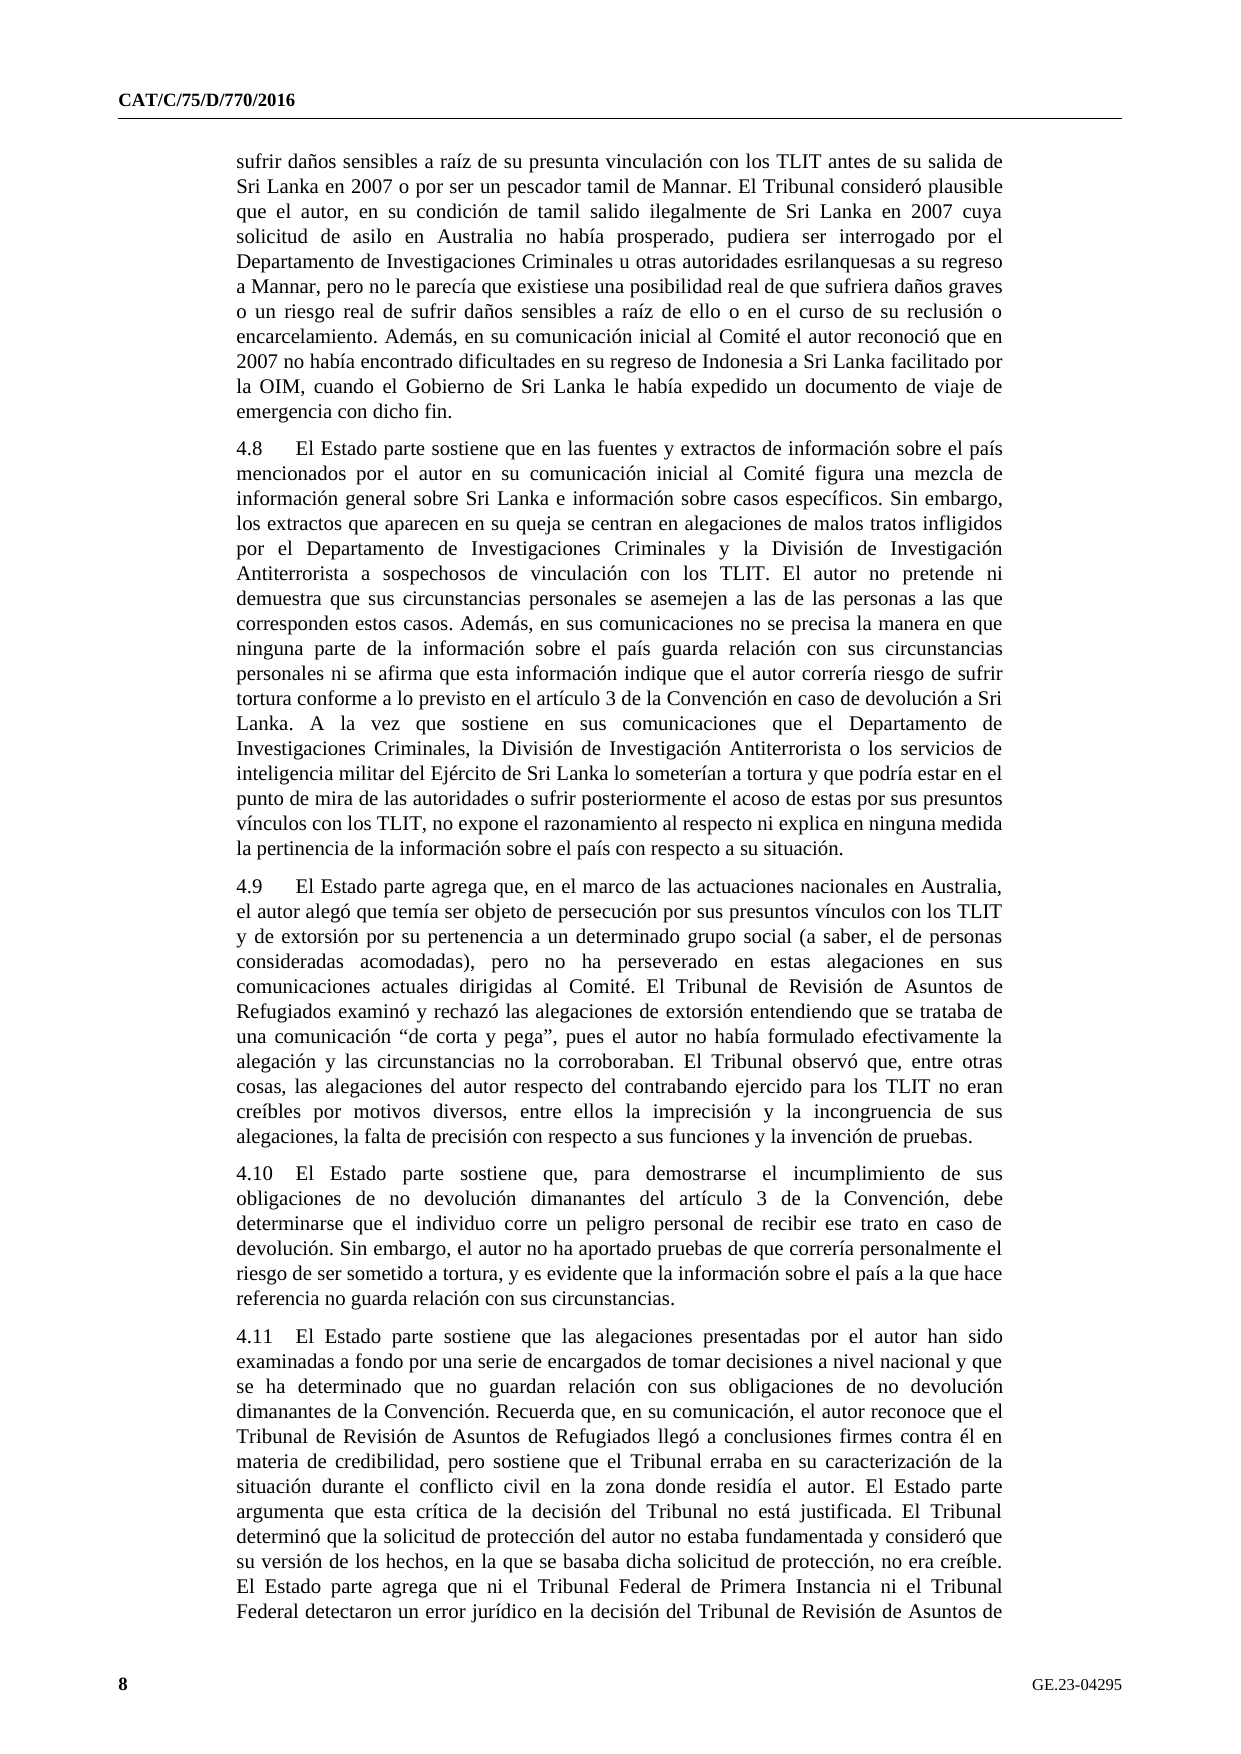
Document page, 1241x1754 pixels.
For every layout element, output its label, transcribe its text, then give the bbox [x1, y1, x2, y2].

text 4.8 El Estado parte sostiene que en las fuentes y extractos de información sobre el país mencionados por el autor en su comunicación inicial al Comité figura una mezcla de información general sobre Sri Lanka e información sobre casos específicos. Sin embargo, los extractos que aparecen en su queja se centran en alegaciones de malos tratos infligidos por el Departamento de Investigaciones Criminales y la División de Investigación Antiterrorista a sospechosos de vinculación con los TLIT. El autor no pretende ni demuestra que sus circunstancias personales se asemejen a las de las personas a las que corresponden estos casos. Además, en sus comunicaciones no se precisa la manera en que ninguna parte de la información sobre el país guarda relación con sus circunstancias personales ni se afirma que esta información indique que el autor correría riesgo de sufrir tortura conforme a lo previsto en el artículo 3 de la Convención en caso de devolución a Sri Lanka. A la vez que sostiene en sus comunicaciones que el Departamento de Investigaciones Criminales, la División de Investigación Antiterrorista o los servicios de inteligencia militar del Ejército de Sri Lanka lo someterían a tortura y que podría estar en el punto de mira de las autoridades o sufrir posteriormente el acoso de estas por sus presuntos vínculos con los TLIT, no expone el razonamiento al respecto ni explica en ninguna medida la pertinencia de la información sobre el país con respecto a su situación. [236, 435, 1004, 860]
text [236, 148, 1004, 423]
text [236, 1323, 1004, 1623]
text 4.9 El Estado parte agrega que, en el marco de las actuaciones nacionales en Australia, el autor alegó que temía ser objeto de persecución por sus presuntos vínculos con los TLIT y de extorsión por su pertenencia a un determinado grupo social (a saber, el de personas consideradas acomodadas), pero no ha perseverado en estas alegaciones en sus comunicaciones actuales dirigidas al Comité. El Tribunal de Revisión de Asuntos de Refugiados examinó y rechazó las alegaciones de extorsión entendiendo que se trataba de una comunicación “de corta y pega”, pues el autor no había formulado efectivamente la alegación y las circunstancias no la corroboraban. El Tribunal observó que, entre otras cosas, las alegaciones del autor respecto del contrabando ejercido para los TLIT no eran creíbles por motivos diversos, entre ellos la imprecisión y la incongruencia de sus alegaciones, la falta de precisión con respecto a sus funciones y la invención de pruebas. [236, 873, 1004, 1148]
text 4.10 El Estado parte sostiene que, para demostrarse el incumplimiento de sus obligaciones de no devolución dimanantes del artículo 3 de la Convención, debe determinarse que el individuo corre un peligro personal de recibir ese trato en caso de devolución. Sin embargo, el autor no ha aportado pruebas de que correría personalmente el riesgo de ser sometido a tortura, y es evidente que la información sobre el país a la que hace referencia no guarda relación con sus circunstancias. [236, 1160, 1004, 1310]
